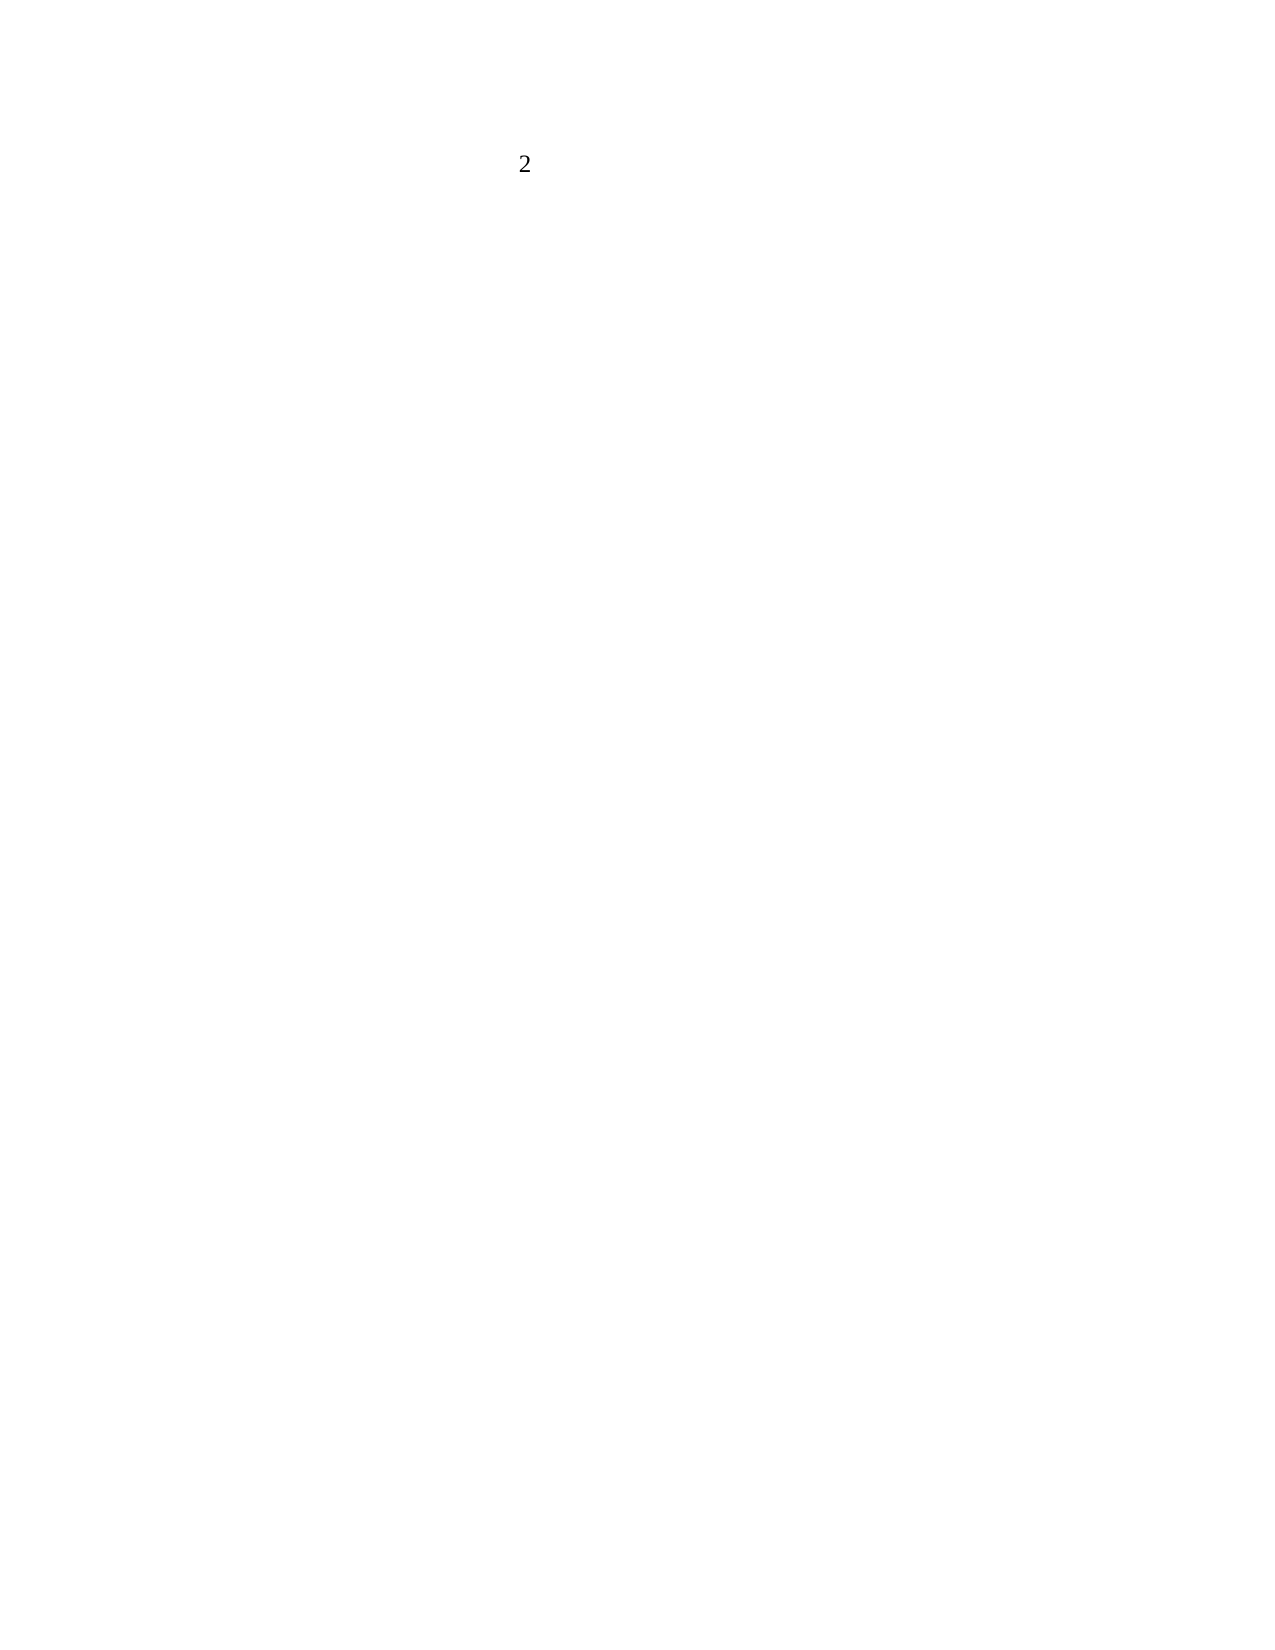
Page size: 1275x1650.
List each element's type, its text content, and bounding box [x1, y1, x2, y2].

text 2 [375, 150, 675, 178]
